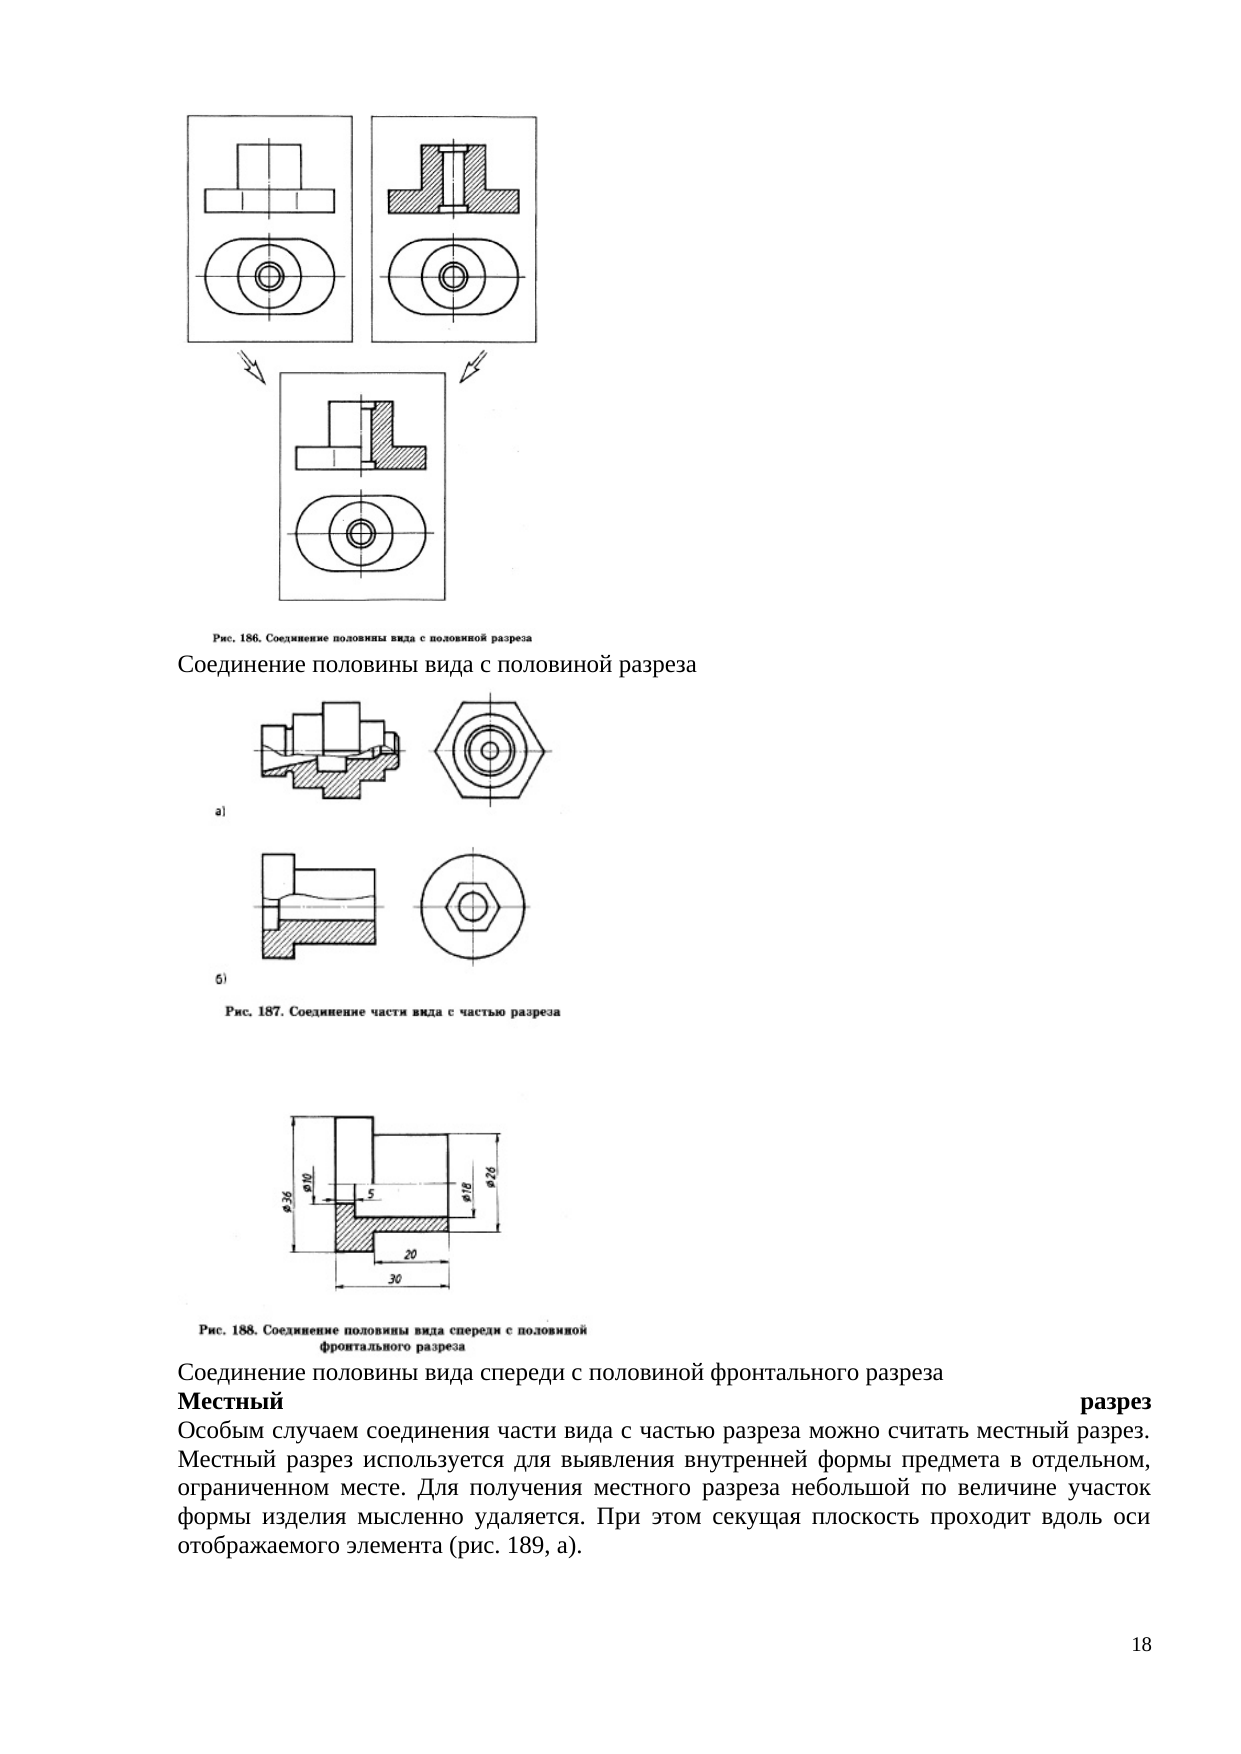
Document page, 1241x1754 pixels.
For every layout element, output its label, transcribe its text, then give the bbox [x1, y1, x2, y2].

picture [177, 677, 603, 1358]
text Соединение половины вида спереди с половиной фронтального разреза [177, 1357, 1152, 1386]
text Местный разрез Особым случаем соединения части вида с частью разреза можно считать местный разрез. Местный разрез используется для выявления внутренней формы предмета в отдельном, ограниченном месте. Для получения местного разреза небольшой по величине участок формы изделия мысленно удаляется. При этом секущая плоскость проходит вдоль оси отображаемого элемента (рис. 189, а). [177, 1386, 1152, 1559]
picture [177, 103, 544, 649]
text Соединение половины вида с половиной разреза [177, 649, 1152, 678]
